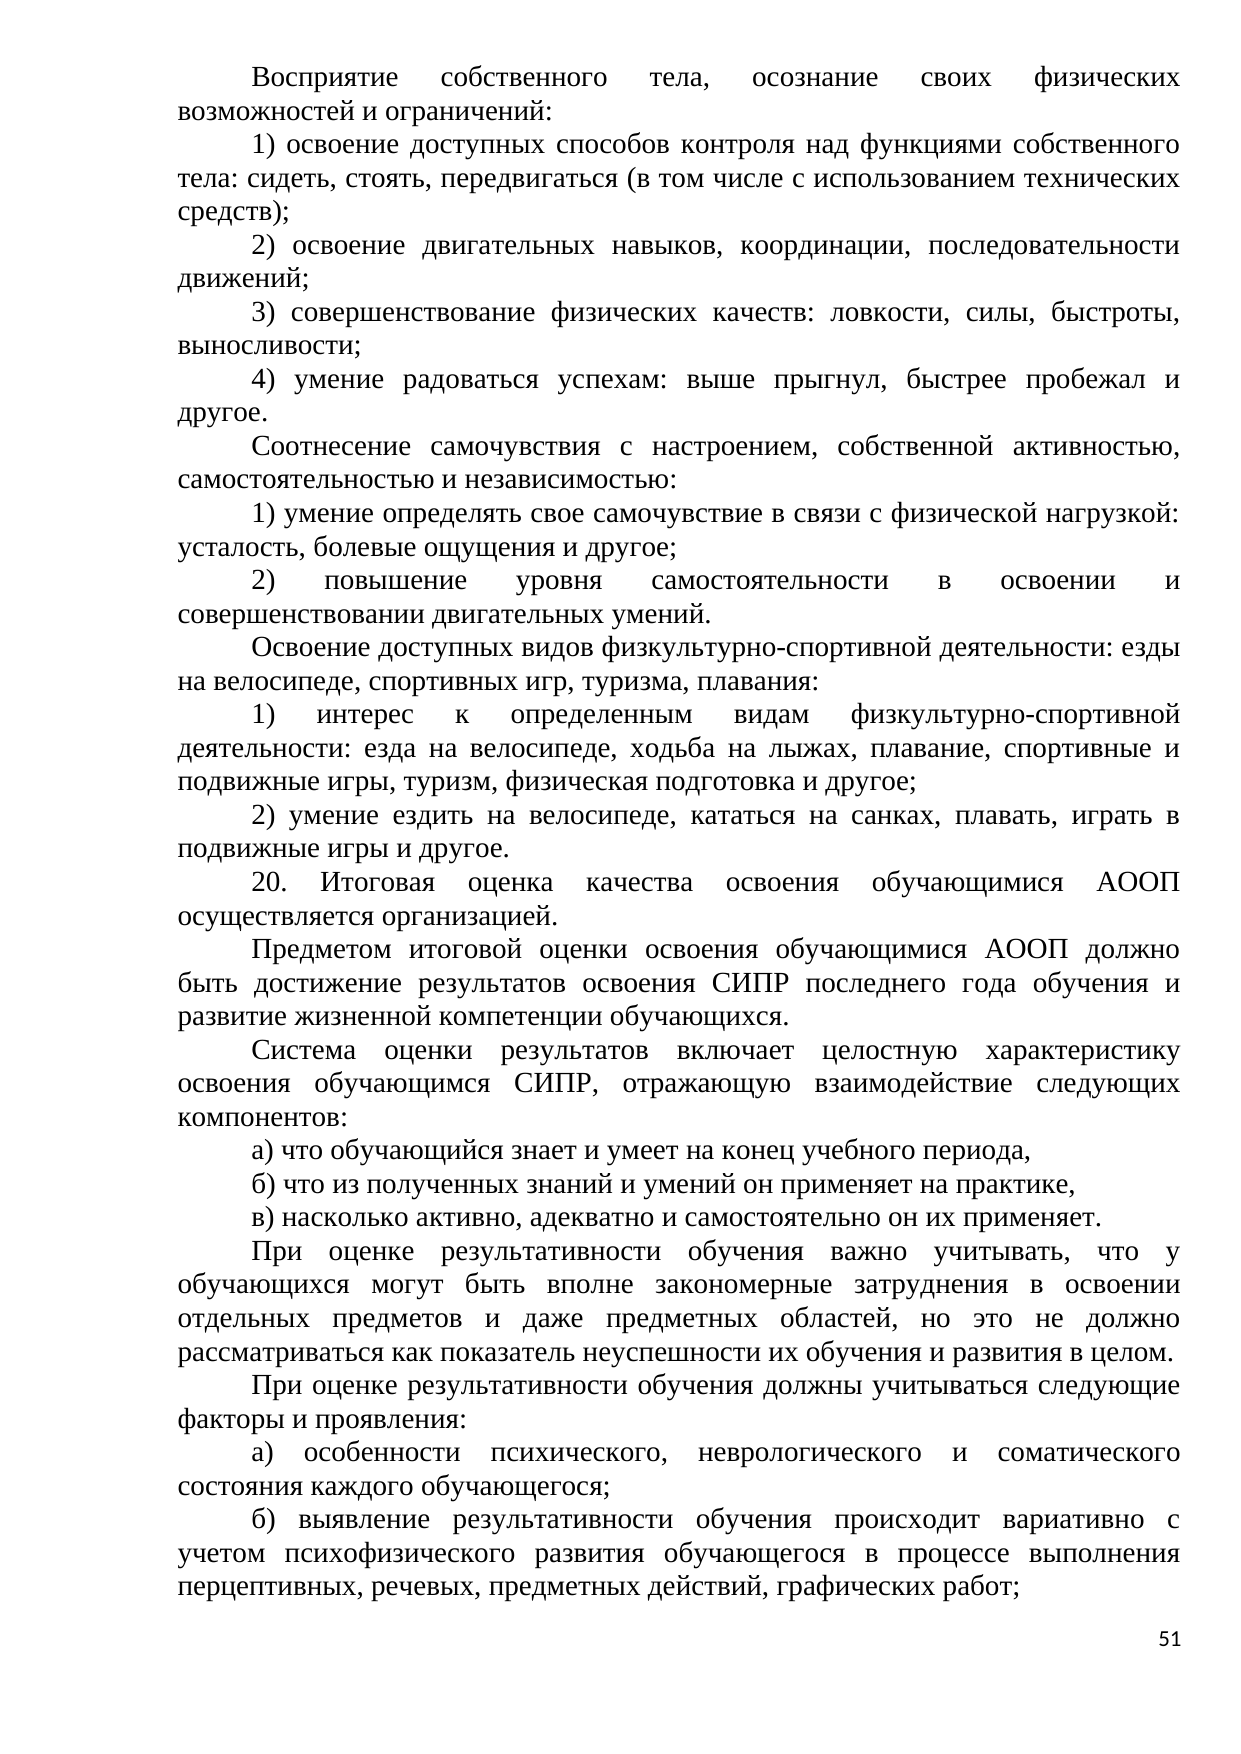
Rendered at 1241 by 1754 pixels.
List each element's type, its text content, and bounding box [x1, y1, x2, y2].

text 1) интерес к определенным видам физкультурно-спортивной деятельности: езда на велосипеде, ходьба на лыжах, плавание, спортивные и подвижные игры, туризм, физическая подготовка и другое; [177, 696, 1181, 797]
text При оценке результативности обучения важно учитывать, что у обучающихся могут быть вполне закономерные затруднения в освоении отдельных предметов и даже предметных областей, но это не должно рассматриваться как показатель неуспешности их обучения и развития в целом. [177, 1233, 1181, 1367]
text 4) умение радоваться успехам: выше прыгнул, быстрее пробежал и другое. [177, 361, 1181, 428]
text а) особенности психического, неврологического и соматического состояния каждого обучающегося; [177, 1434, 1181, 1501]
text 20. Итоговая оценка качества освоения обучающимися АООП осуществляется организацией. [177, 864, 1181, 931]
text 2) освоение двигательных навыков, координации, последовательности движений; [177, 227, 1181, 294]
text 2) повышение уровня самостоятельности в освоении и совершенствовании двигательных умений. [177, 562, 1181, 629]
text б) выявление результативности обучения происходит вариативно с учетом психофизического развития обучающегося в процессе выполнения перцептивных, речевых, предметных действий, графических работ; [177, 1501, 1181, 1602]
text Восприятие собственного тела, осознание своих физических возможностей и ограничений: [177, 59, 1181, 126]
text в) насколько активно, адекватно и самостоятельно он их применяет. [177, 1199, 1181, 1233]
text Предметом итоговой оценки освоения обучающимися АООП должно быть достижение результатов освоения СИПР последнего года обучения и развитие жизненной компетенции обучающихся. [177, 931, 1181, 1032]
text Соотнесение самочувствия с настроением, собственной активностью, самостоятельностью и независимостью: [177, 428, 1181, 495]
text При оценке результативности обучения должны учитываться следующие факторы и проявления: [177, 1367, 1181, 1434]
text 1) освоение доступных способов контроля над функциями собственного тела: сидеть, стоять, передвигаться (в том числе с использованием технических средств); [177, 126, 1181, 227]
text Освоение доступных видов физкультурно-спортивной деятельности: езды на велосипеде, спортивных игр, туризма, плавания: [177, 629, 1181, 696]
text Система оценки результатов включает целостную характеристику освоения обучающимся СИПР, отражающую взаимодействие следующих компонентов: [177, 1032, 1181, 1132]
text 2) умение ездить на велосипеде, кататься на санках, плавать, играть в подвижные игры и другое. [177, 797, 1181, 864]
text б) что из полученных знаний и умений он применяет на практике, [177, 1166, 1181, 1199]
text 1) умение определять свое самочувствие в связи с физической нагрузкой: усталость, болевые ощущения и другое; [177, 495, 1181, 562]
text а) что обучающийся знает и умеет на конец учебного периода, [177, 1132, 1181, 1166]
text 3) совершенствование физических качеств: ловкости, силы, быстроты, выносливости; [177, 294, 1181, 361]
